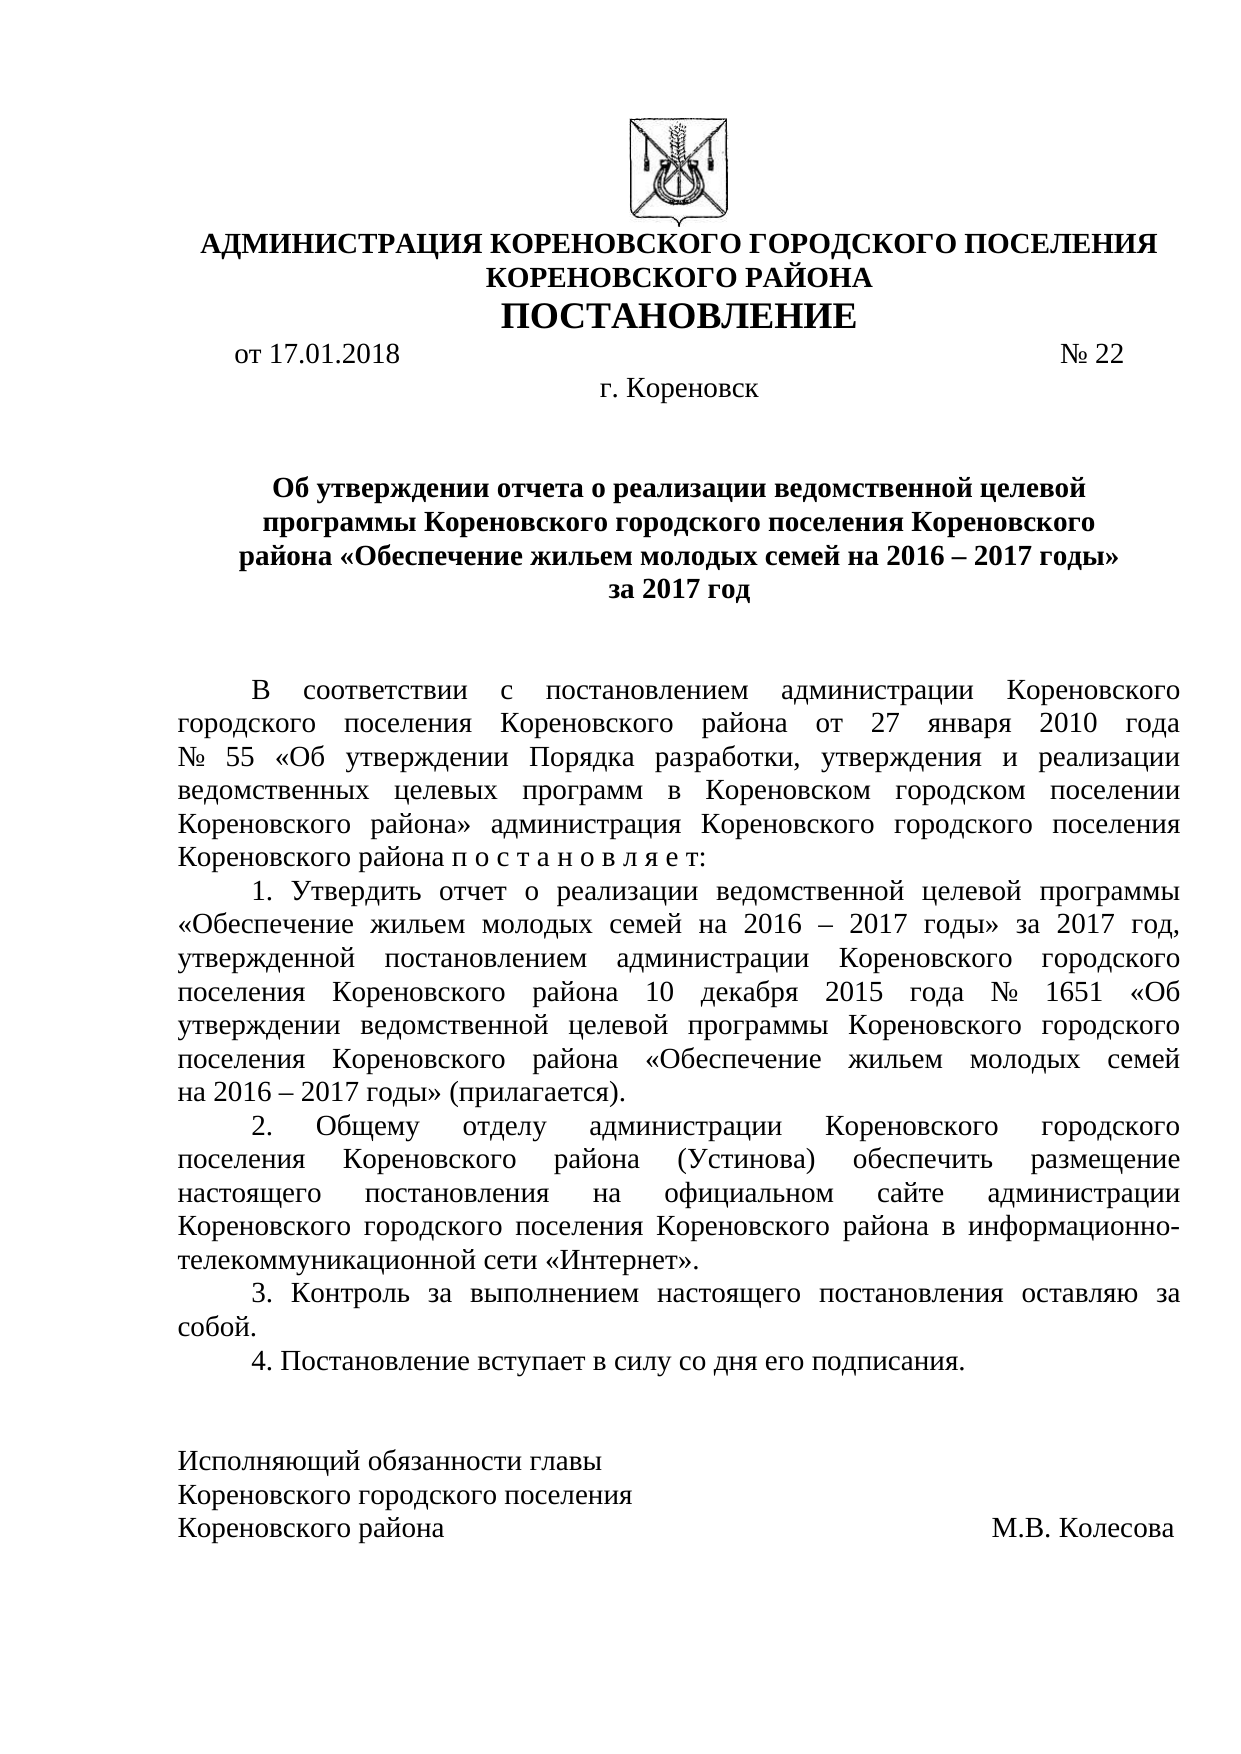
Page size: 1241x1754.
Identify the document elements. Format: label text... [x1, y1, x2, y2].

text Исполняющий обязанности главы [177, 1443, 1181, 1477]
text Об утверждении отчета о реализации ведомственной целевой [177, 471, 1181, 504]
text программы Кореновского городского поселения Кореновского [177, 504, 1181, 538]
text Кореновского городского поселения [177, 1477, 1181, 1510]
text 2. Общему отделу администрации Кореновского городского поселения Кореновского района (Устинова) обеспечить размещение настоящего постановления на официальном сайте администрации Кореновского городского поселения Кореновского района в информационно-телекоммуникационной сети «Интернет». [177, 1108, 1181, 1276]
text района «Обеспечение жильем молодых семей на 2016 – 2017 годы» [177, 538, 1181, 571]
text КОРЕНОВСКОГО РАЙОНА [177, 260, 1181, 293]
text г. Кореновск [177, 370, 1181, 403]
text 1. Утвердить отчет о реализации ведомственной целевой программы «Обеспечение жильем молодых семей на 2016 – 2017 годы» за 2017 год, утвержденной постановлением администрации Кореновского городского поселения Кореновского района 10 декабря 2015 года № 1651 «Об утверждении ведомственной целевой программы Кореновского городского поселения Кореновского района «Обеспечение жильем молодых семей на 2016 – 2017 годы» (прилагается). [177, 873, 1181, 1108]
text ПОСТАНОВЛЕНИЕ [177, 293, 1181, 336]
text Кореновского района М.В. Колесова [177, 1510, 1181, 1544]
text 3. Контроль за выполнением настоящего постановления оставляю за собой. [177, 1276, 1181, 1343]
text 4. Постановление вступает в силу со дня его подписания. [177, 1343, 1181, 1376]
text от 17.01.2018 № 22 [177, 336, 1181, 370]
text за 2017 год [177, 571, 1181, 605]
picture [629, 118, 729, 227]
text АДМИНИСТРАЦИЯ КОРЕНОВСКОГО ГОРОДСКОГО ПОСЕЛЕНИЯ [177, 226, 1181, 260]
text В соответствии с постановлением администрации Кореновского городского поселения Кореновского района от 27 января 2010 года № 55 «Об утверждении Порядка разработки, утверждения и реализации ведомственных целевых программ в Кореновском городском поселении Кореновского района» администрация Кореновского городского поселения Кореновского района п о с т а н о в л я е т: [177, 672, 1181, 873]
